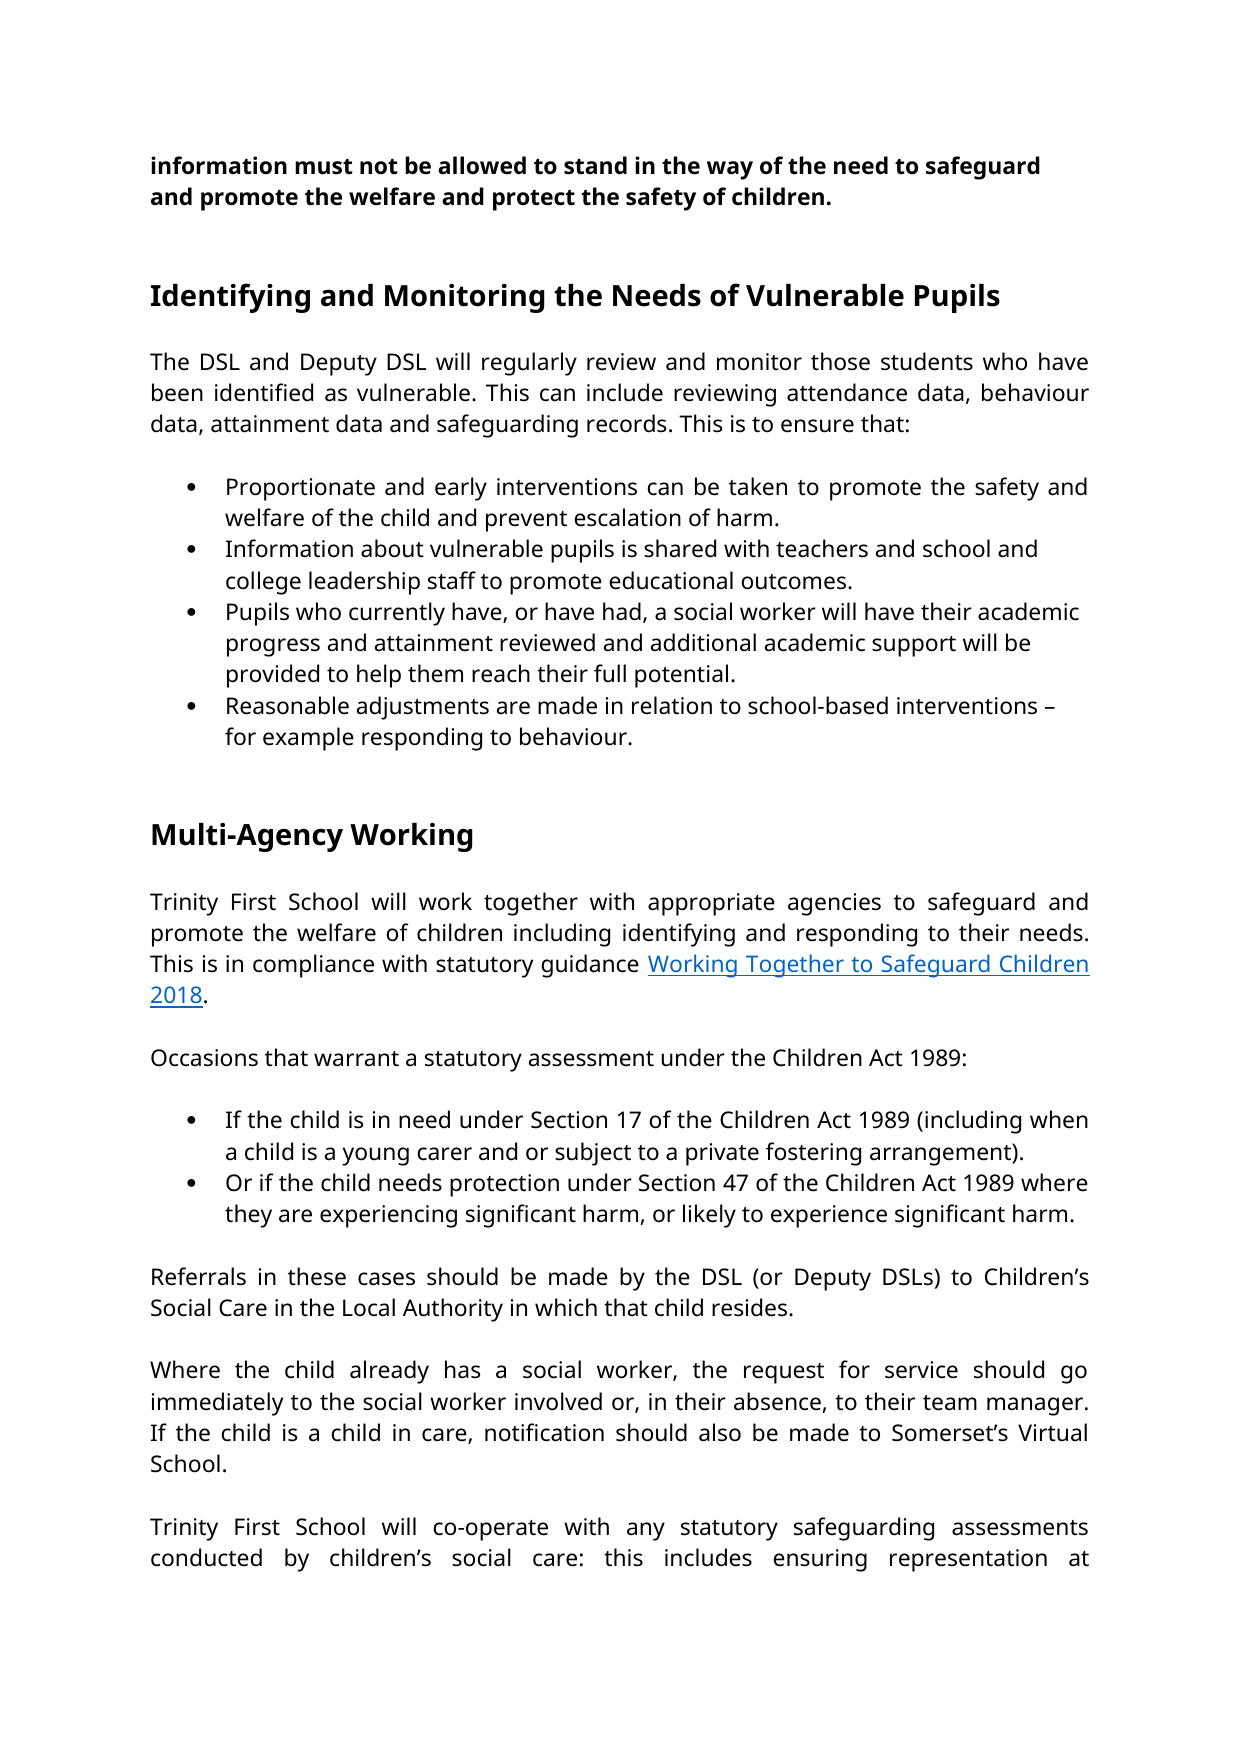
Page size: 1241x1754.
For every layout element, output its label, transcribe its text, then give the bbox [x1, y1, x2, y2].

subtitle Multi-Agency Working [150, 815, 1090, 854]
list Reasonable adjustments are made in relation to school-based interventions – for example responding to behaviour. [187, 690, 1090, 752]
text The DSL and Deputy DSL will regularly review and monitor those students who have been identified as vulnerable. This can include reviewing attendance data, behaviour data, attainment data and safeguarding records. This is to ensure that: [150, 346, 1090, 440]
text Referrals in these cases should be made by the DSL (or Deputy DSLs) to Children’s Social Care in the Local Authority in which that child resides. [150, 1261, 1090, 1323]
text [150, 1511, 1090, 1573]
list Proportionate and early interventions can be taken to promote the safety and welfare of the child and prevent escalation of harm. [187, 471, 1090, 533]
list If the child is in need under Section 17 of the Children Act 1989 (including when a child is a young carer and or subject to a private fostering arrangement). [187, 1104, 1090, 1167]
text Where the child already has a social worker, the request for service should go immediately to the social worker involved or, in their absence, to their team manager. If the child is a child in care, notification should also be made to Somerset’s Virtual School. [150, 1354, 1090, 1479]
list Information about vulnerable pupils is shared with teachers and school and college leadership staff to promote educational outcomes. [187, 533, 1090, 596]
text Trinity First School will work together with appropriate agencies to safeguard and promote the welfare of children including identifying and responding to their needs. This is in compliance with statutory guidance Working Together to Safeguard Children 2018. [150, 886, 1090, 1011]
text Occasions that warrant a statutory assessment under the Children Act 1989: [150, 1042, 1090, 1073]
subtitle Identifying and Monitoring the Needs of Vulnerable Pupils [150, 275, 1090, 315]
list Pupils who currently have, or have had, a social worker will have their academic progress and attainment reviewed and additional academic support will be provided to help them reach their full potential. [187, 596, 1090, 690]
list Or if the child needs protection under Section 47 of the Children Act 1989 where they are experiencing significant harm, or likely to experience significant harm. [187, 1167, 1090, 1229]
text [150, 150, 1090, 212]
